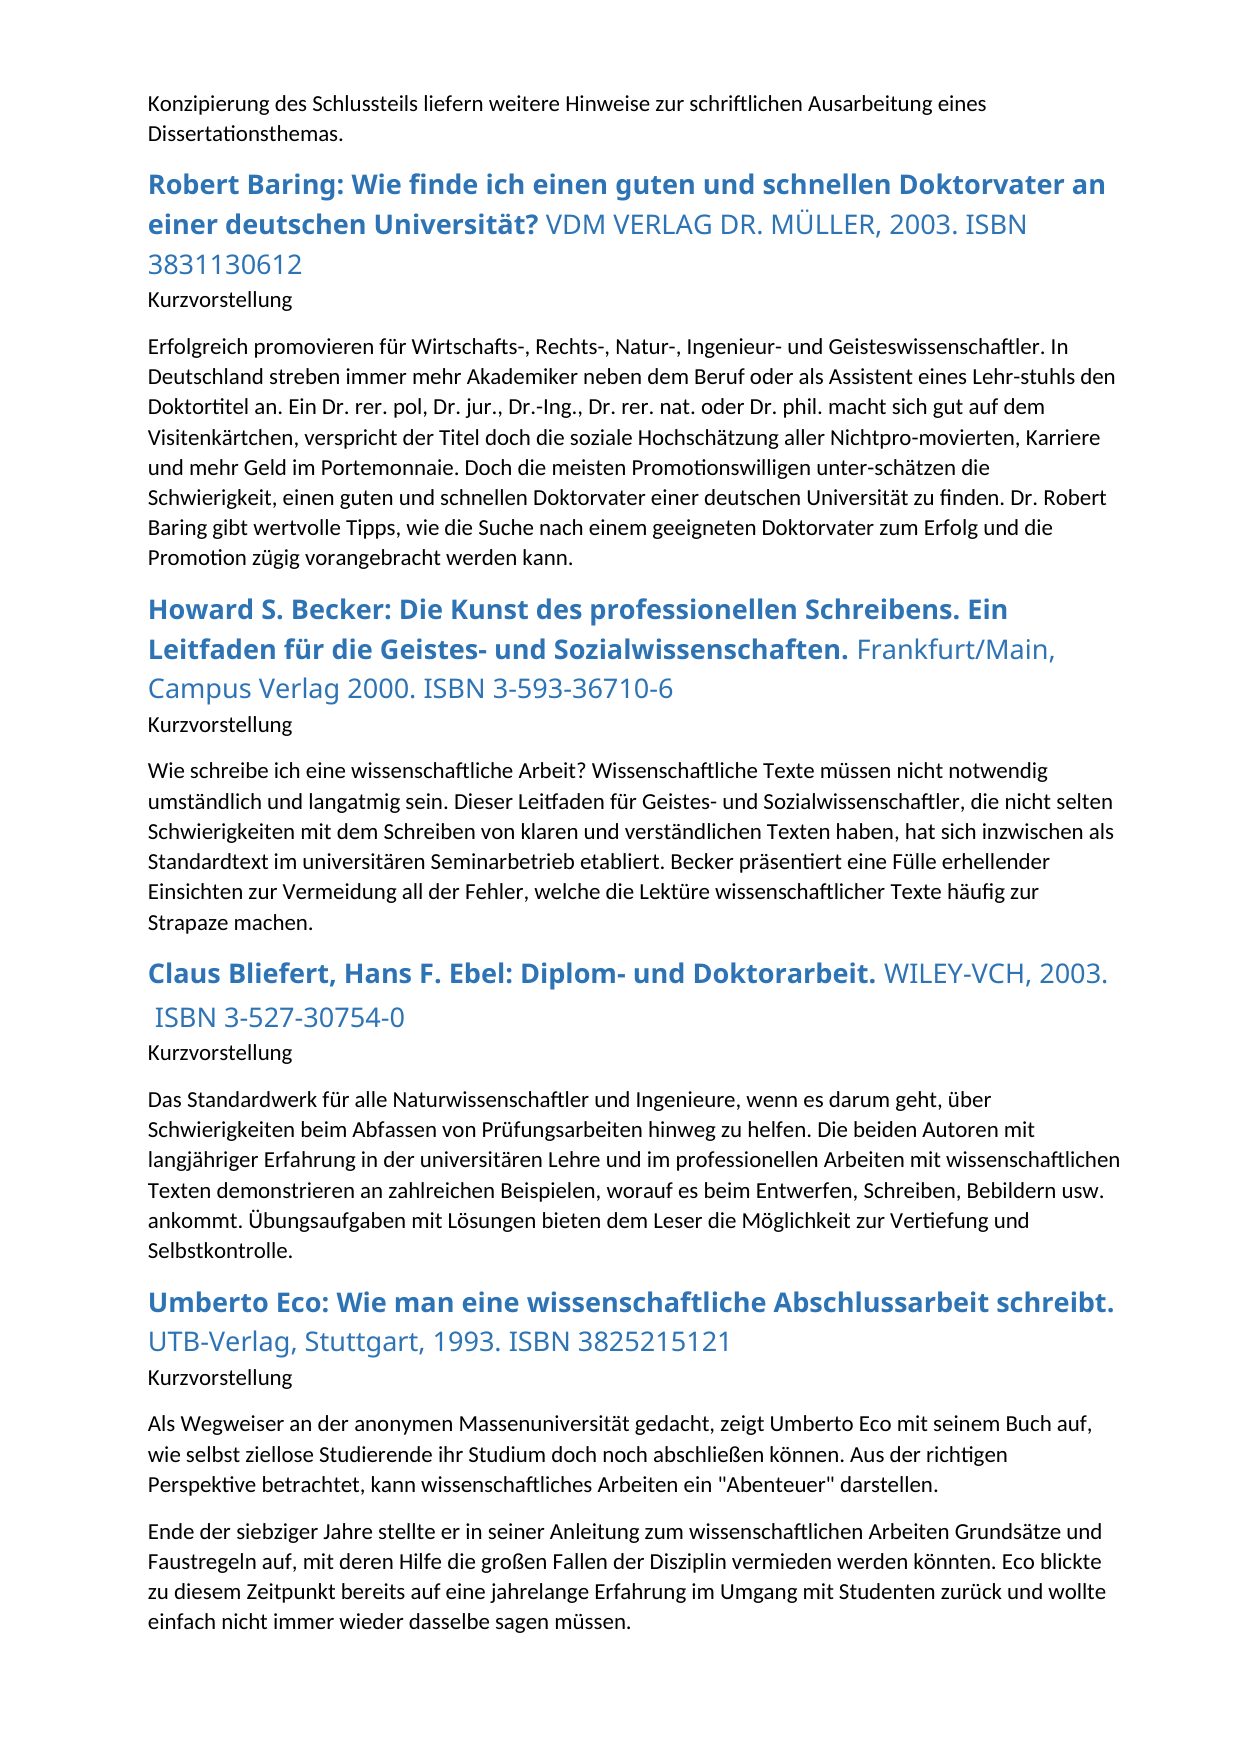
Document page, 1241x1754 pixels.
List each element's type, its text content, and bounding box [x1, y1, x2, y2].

text Kurzvorstellung [148, 285, 1122, 313]
text Das Standardwerk für alle Naturwissenschaftler und Ingenieure, wenn es darum geht, über Schwierigkeiten beim Abfassen von Prüfungsarbeiten hinweg zu helfen. Die beiden Autoren mit langjähriger Erfahrung in der universitären Lehre und im professionellen Arbeiten mit wissenschaftlichen Texten demonstrieren an zahlreichen Beispielen, worauf es beim Entwerfen, Schreiben, Bebildern usw. ankommt. Übungsaufgaben mit Lösungen bieten dem Leser die Möglichkeit zur Vertiefung und Selbstkontrolle. [148, 1085, 1122, 1264]
subtitle Howard S. Becker: Die Kunst des professionellen Schreibens. Ein Leitfaden für die Geistes- und Sozialwissenschaften. Frankfurt/Main, Campus Verlag 2000. ISBN 3-593-36710-6 [148, 590, 1122, 707]
text Als Wegweiser an der anonymen Massenuniversität gedacht, zeigt Umberto Eco mit seinem Buch auf, wie selbst ziellose Studierende ihr Studium doch noch abschließen können. Aus der richtigen Perspektive betrachtet, kann wissenschaftliches Arbeiten ein "Abenteuer" darstellen. [148, 1409, 1122, 1498]
text Kurzvorstellung [148, 710, 1122, 738]
subtitle Claus Bliefert, Hans F. Ebel: Diplom- und Doktorarbeit. WILEY-VCH, 2003. [148, 954, 1122, 991]
text Ende der siebziger Jahre stellte er in seiner Anleitung zum wissenschaftlichen Arbeiten Grundsätze und Faustregeln auf, mit deren Hilfe die großen Fallen der Disziplin vermieden werden könnten. Eco blickte zu diesem Zeitpunkt bereits auf eine jahrelange Erfahrung im Umgang mit Studenten zurück und wollte einfach nicht immer wieder dasselbe sagen müssen. [148, 1517, 1122, 1635]
subtitle Robert Baring: Wie finde ich einen guten und schnellen Doktorvater an einer deutschen Universität? VDM VERLAG DR. MÜLLER, 2003. ISBN 3831130612 [148, 166, 1122, 282]
text Wie schreibe ich eine wissenschaftliche Arbeit? Wissenschaftliche Texte müssen nicht notwendig umständlich und langatmig sein. Dieser Leitfaden für Geistes- und Sozialwissenschaftler, die nicht selten Schwierigkeiten mit dem Schreiben von klaren und verständlichen Texten haben, hat sich inzwischen als Standardtext im universitären Seminarbetrieb etabliert. Becker präsentiert eine Fülle erhellender Einsichten zur Vermeidung all der Fehler, welche die Lektüre wissenschaftlicher Texte häufig zur Strapaze machen. [148, 757, 1122, 936]
text Erfolgreich promovieren für Wirtschafts-, Rechts-, Natur-, Ingenieur- und Geisteswissenschaftler. In Deutschland streben immer mehr Akademiker neben dem Beruf oder als Assistent eines Lehr-stuhls den Doktortitel an. Ein Dr. rer. pol, Dr. jur., Dr.-Ing., Dr. rer. nat. oder Dr. phil. macht sich gut auf dem Visitenkärtchen, verspricht der Titel doch die soziale Hochschätzung aller Nichtpro-movierten, Karriere und mehr Geld im Portemonnaie. Doch die meisten Promotionswilligen unter-schätzen die Schwierigkeit, einen guten und schnellen Doktorvater einer deutschen Universität zu finden. Dr. Robert Baring gibt wertvolle Tipps, wie die Suche nach einem geeigneten Doktorvater zum Erfolg und die Promotion zügig vorangebracht werden kann. [148, 332, 1122, 571]
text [148, 89, 1122, 147]
text Kurzvorstellung [148, 1363, 1122, 1391]
subtitle ISBN 3-527-30754-0 [148, 998, 1122, 1035]
text Kurzvorstellung [148, 1038, 1122, 1066]
subtitle Umberto Eco: Wie man eine wissenschaftliche Abschlussarbeit schreibt. UTB-Verlag, Stuttgart, 1993. ISBN 3825215121 [148, 1283, 1122, 1360]
